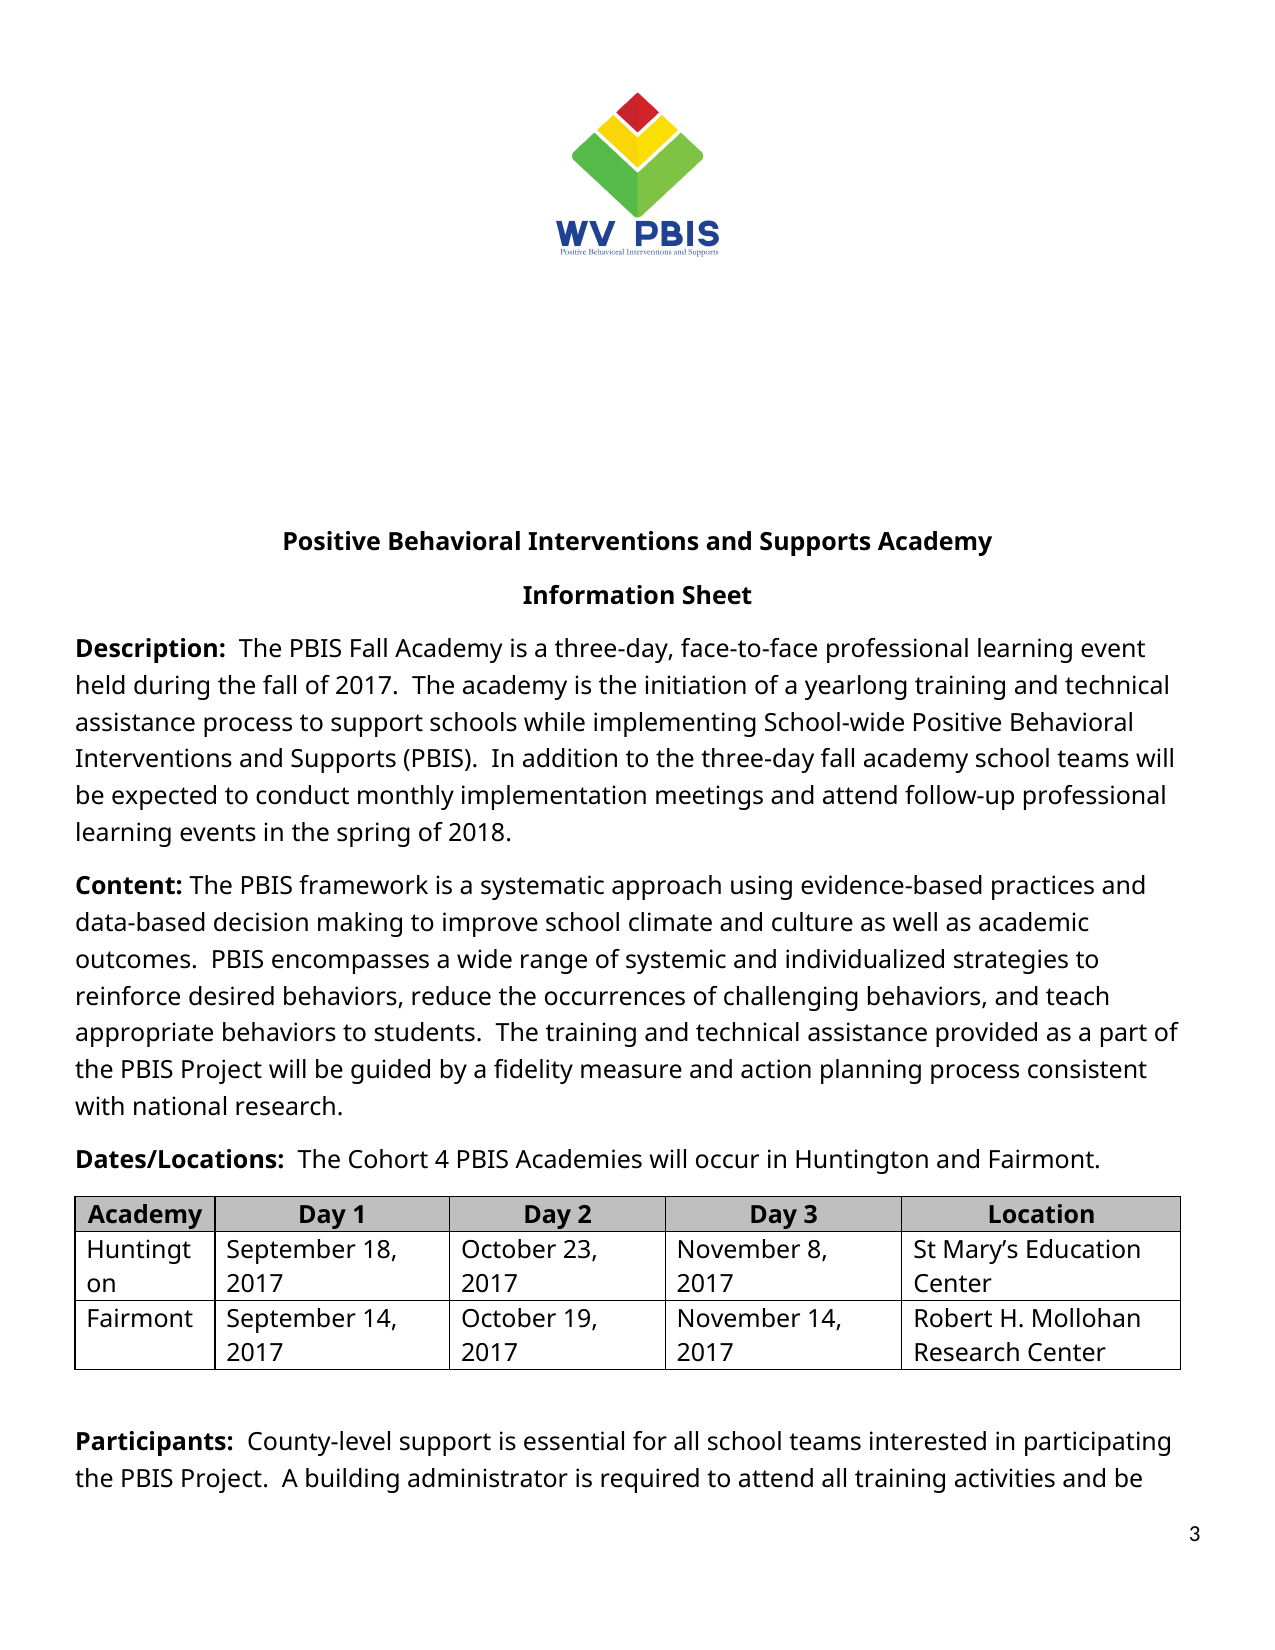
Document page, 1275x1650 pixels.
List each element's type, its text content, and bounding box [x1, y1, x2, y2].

table_header Day 3 [666, 1197, 901, 1231]
table_cell St Mary’s Education Center [902, 1232, 1180, 1300]
table_cell Huntington [76, 1232, 214, 1300]
table_header Location [902, 1197, 1180, 1231]
table_header Academy [76, 1197, 214, 1231]
table_cell Fairmont [76, 1301, 214, 1369]
table_cell Robert H. Mollohan Research Center [902, 1301, 1180, 1369]
text Content: The PBIS framework is a systematic approach using evidence-based practices and data-based decision making to improve school climate and culture as well as academic outcomes. PBIS encompasses a wide range of systemic and individualized strategies to reinforce desired behaviors, reduce the occurrences of challenging behaviors, and teach appropriate behaviors to students. The training and technical assistance provided as a part of the PBIS Project will be guided by a fidelity measure and action planning process consistent with national research. [75, 868, 1200, 1123]
picture [540, 75, 735, 269]
table_cell October 19, 2017 [450, 1301, 665, 1369]
table_header Day 1 [216, 1197, 449, 1231]
table_cell September 18, 2017 [216, 1232, 449, 1300]
text Positive Behavioral Interventions and Supports Academy [75, 524, 1200, 558]
text Description: The PBIS Fall Academy is a three-day, face-to-face professional learning event held during the fall of 2017. The academy is the initiation of a yearlong training and technical assistance process to support schools while implementing School-wide Positive Behavioral Interventions and Supports (PBIS). In addition to the three-day fall academy school teams will be expected to conduct monthly implementation meetings and attend follow-up professional learning events in the spring of 2018. [75, 631, 1200, 849]
table_cell October 23, 2017 [450, 1232, 665, 1300]
text Information Sheet [75, 577, 1200, 611]
table_cell November 8, 2017 [666, 1232, 901, 1300]
table_cell November 14, 2017 [666, 1301, 901, 1369]
table_header Day 2 [450, 1197, 665, 1231]
text Dates/Locations: The Cohort 4 PBIS Academies will occur in Huntington and Fairmont. [75, 1142, 1200, 1176]
table_cell September 14, 2017 [216, 1301, 449, 1369]
